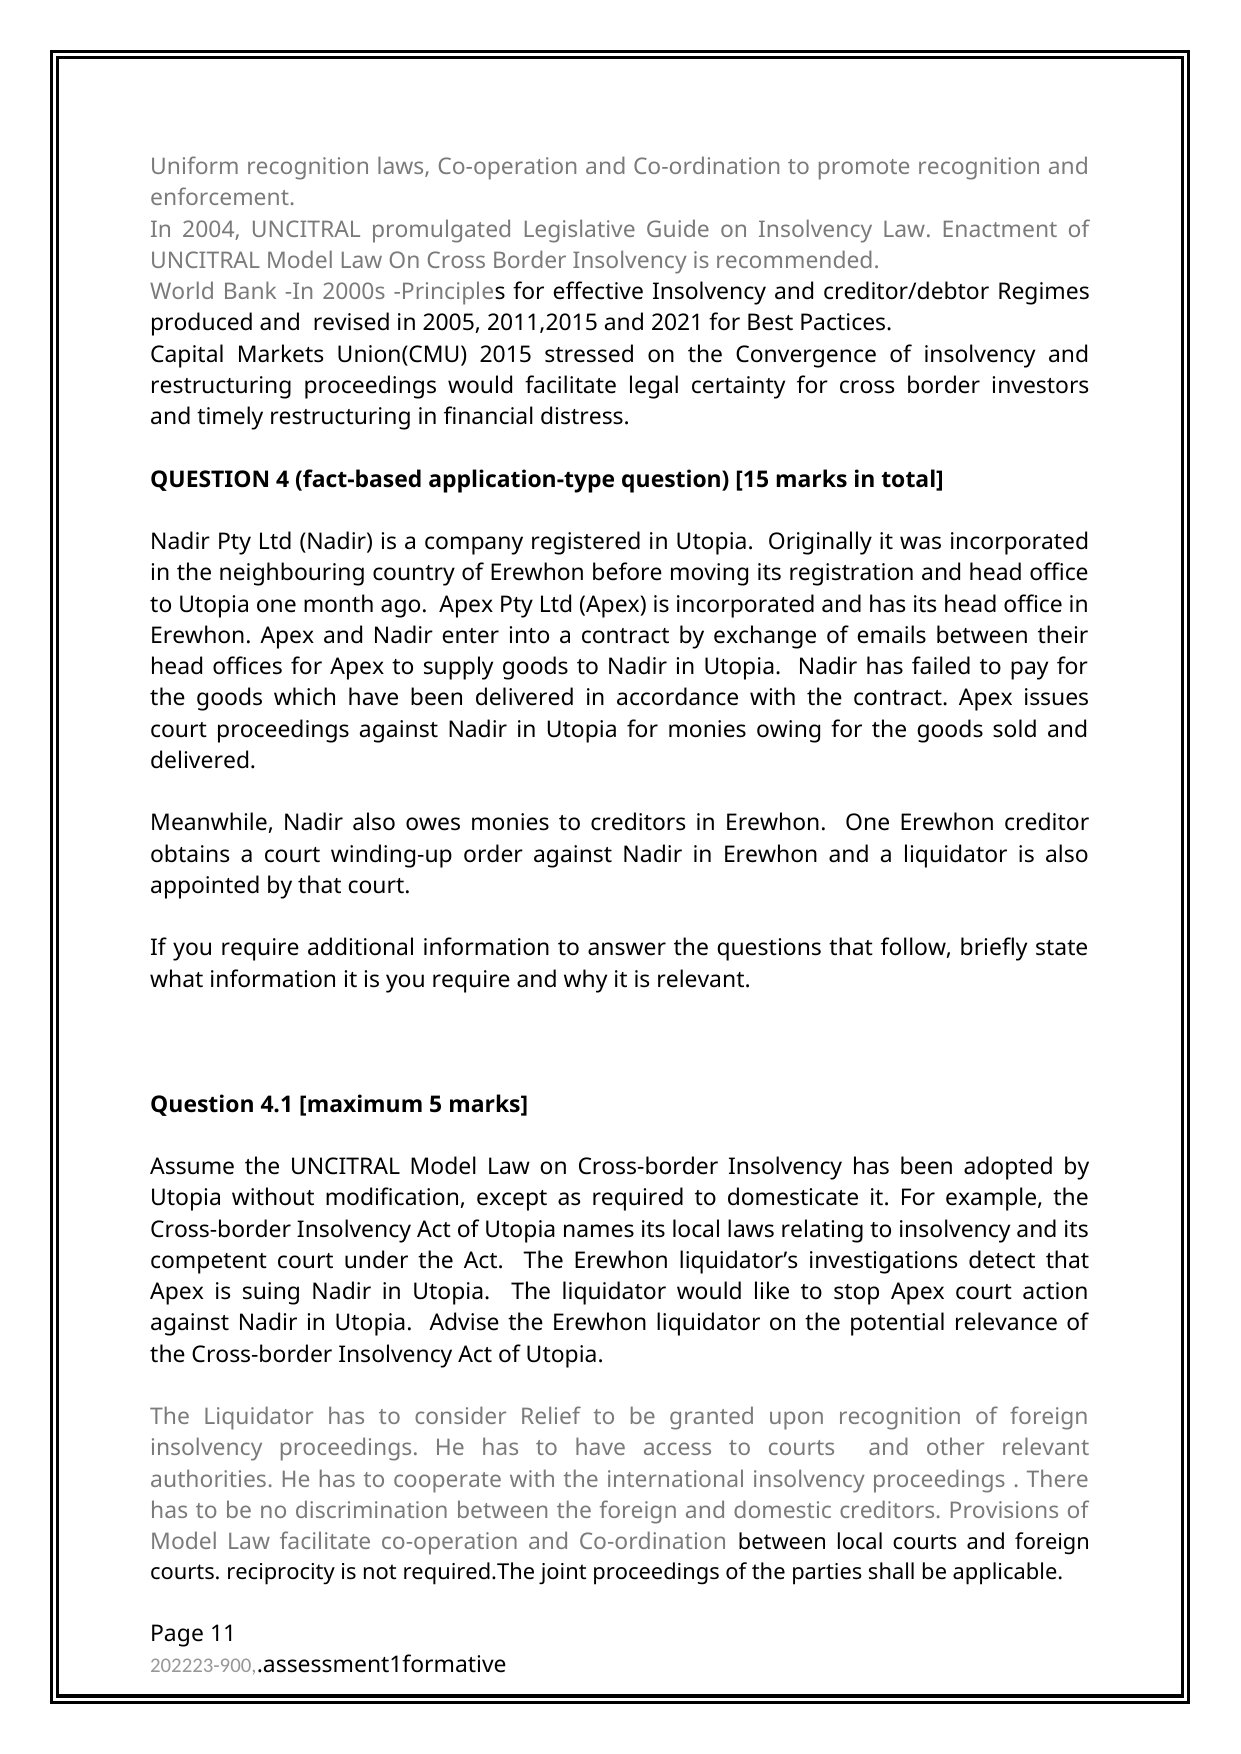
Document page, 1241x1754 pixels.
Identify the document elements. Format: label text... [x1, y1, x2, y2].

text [150, 150, 1090, 212]
text Nadir Pty Ltd (Nadir) is a company registered in Utopia. Originally it was incorporated in the neighbouring country of Erewhon before moving its registration and head office to Utopia one month ago. Apex Pty Ltd (Apex) is incorporated and has its head office in Erewhon. Apex and Nadir enter into a contract by exchange of emails between their head offices for Apex to supply goods to Nadir in Utopia. Nadir has failed to pay for the goods which have been delivered in accordance with the contract. Apex issues court proceedings against Nadir in Utopia for monies owing for the goods sold and delivered. [150, 525, 1090, 775]
text Question 4.1 [maximum 5 marks] [150, 1087, 1090, 1119]
text Capital Markets Union(CMU) 2015 stressed on the Convergence of insolvency and restructuring proceedings would facilitate legal certainty for cross border investors and timely restructuring in financial distress. [150, 337, 1090, 431]
text World Bank -In 2000s -Principles for effective Insolvency and creditor/debtor Regimes produced and revised in 2005, 2011,2015 and 2021 for Best Pactices. [150, 275, 1090, 337]
text In 2004, UNCITRAL promulgated Legislative Guide on Insolvency Law. Enactment of UNCITRAL Model Law On Cross Border Insolvency is recommended. [150, 212, 1090, 275]
text QUESTION 4 (fact-based application-type question) [15 marks in total] [150, 462, 1090, 494]
text If you require additional information to answer the questions that follow, briefly state what information it is you require and why it is relevant. [150, 931, 1090, 994]
text Assume the UNCITRAL Model Law on Cross-border Insolvency has been adopted by Utopia without modification, except as required to domesticate it. For example, the Cross-border Insolvency Act of Utopia names its local laws relating to insolvency and its competent court under the Act. The Erewhon liquidator’s investigations detect that Apex is suing Nadir in Utopia. The liquidator would like to stop Apex court action against Nadir in Utopia. Advise the Erewhon liquidator on the potential relevance of the Cross-border Insolvency Act of Utopia. [150, 1150, 1090, 1369]
text The Liquidator has to consider Relief to be granted upon recognition of foreign insolvency proceedings. He has to have access to courts and other relevant authorities. He has to cooperate with the international insolvency proceedings . There has to be no discrimination between the foreign and domestic creditors. Provisions of Model Law facilitate co-operation and Co-ordination between local courts and foreign courts. reciprocity is not required.The joint proceedings of the parties shall be applicable. [150, 1400, 1090, 1586]
text Meanwhile, Nadir also owes monies to creditors in Erewhon. One Erewhon creditor obtains a court winding-up order against Nadir in Erewhon and a liquidator is also appointed by that court. [150, 806, 1090, 900]
